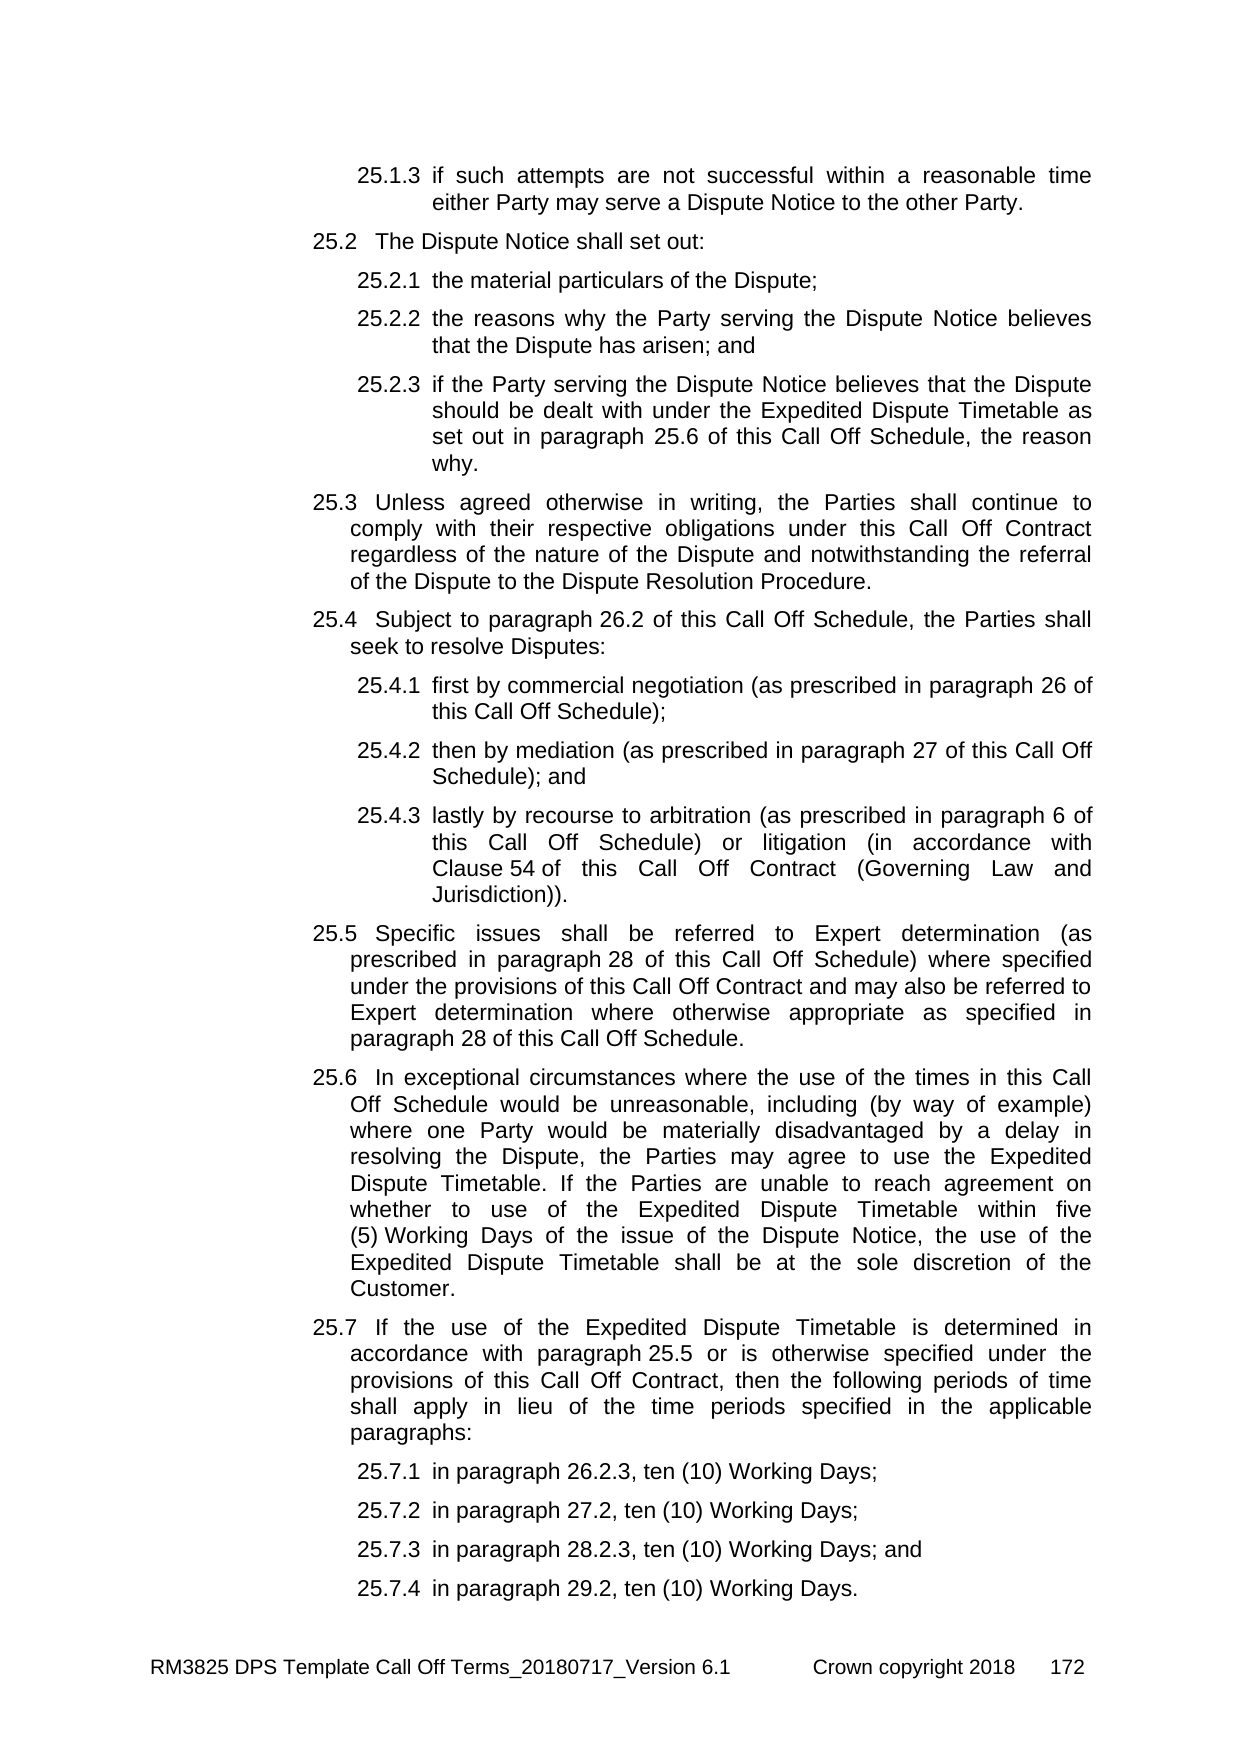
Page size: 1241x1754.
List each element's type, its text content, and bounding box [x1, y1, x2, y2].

text Subject to paragraph 3.2 of this Call Off Schedule, the Parties shall seek to resolve Disputes: [312, 606, 1093, 659]
text Unless agreed otherwise in writing, the Parties shall continue to comply with their respective obligations under this Call Off Contract regardless of the nature of the Dispute and notwithstanding the referral of the Dispute to the Dispute Resolution Procedure. [312, 488, 1093, 594]
text then by mediation (as prescribed in paragraph 4 of this Call Off Schedule); and [357, 737, 1093, 789]
text in paragraph 5.2.3, ten (10) Working Days; and [357, 1536, 1093, 1562]
text if the Party serving the Dispute Notice believes that the Dispute should be dealt with under the Expedited Dispute Timetable as set out in paragraph 2.6 of this Call Off Schedule, the reason why. [357, 371, 1093, 476]
text first by commercial negotiation (as prescribed in paragraph 3 of this Call Off Schedule); [357, 672, 1093, 724]
text the material particulars of the Dispute; [357, 267, 1093, 293]
text the reasons why the Party serving the Dispute Notice believes that the Dispute has arisen; and [357, 305, 1093, 358]
text in paragraph 4.2, ten (10) Working Days; [357, 1497, 1093, 1523]
text lastly by recourse to arbitration (as prescribed in paragraph 6 of this Call Off Schedule) or litigation (in accordance with Clause 54 of this Call Off Contract (Governing Law and Jurisdiction)). [357, 802, 1093, 907]
text in paragraph 3.2.3, ten (10) Working Days; [357, 1458, 1093, 1484]
text The Dispute Notice shall set out: [312, 228, 1093, 254]
text if such attempts are not successful within a reasonable time either Party may serve a Dispute Notice to the other Party. [357, 162, 1093, 215]
text If the use of the Expedited Dispute Timetable is determined in accordance with paragraph 2.5 or is otherwise specified under the provisions of this Call Off Contract, then the following periods of time shall apply in lieu of the time periods specified in the applicable paragraphs: [312, 1314, 1093, 1446]
text Specific issues shall be referred to Expert determination (as prescribed in paragraph 5 of this Call Off Schedule) where specified under the provisions of this Call Off Contract and may also be referred to Expert determination where otherwise appropriate as specified in paragraph 5 of this Call Off Schedule. [312, 920, 1093, 1052]
text In exceptional circumstances where the use of the times in this Call Off Schedule would be unreasonable, including (by way of example) where one Party would be materially disadvantaged by a delay in resolving the Dispute, the Parties may agree to use the Expedited Dispute Timetable. If the Parties are unable to reach agreement on whether to use of the Expedited Dispute Timetable within five (5) Working Days of the issue of the Dispute Notice, the use of the Expedited Dispute Timetable shall be at the sole discretion of the Customer. [312, 1064, 1093, 1301]
text in paragraph 6.2, ten (10) Working Days. [357, 1575, 1093, 1601]
